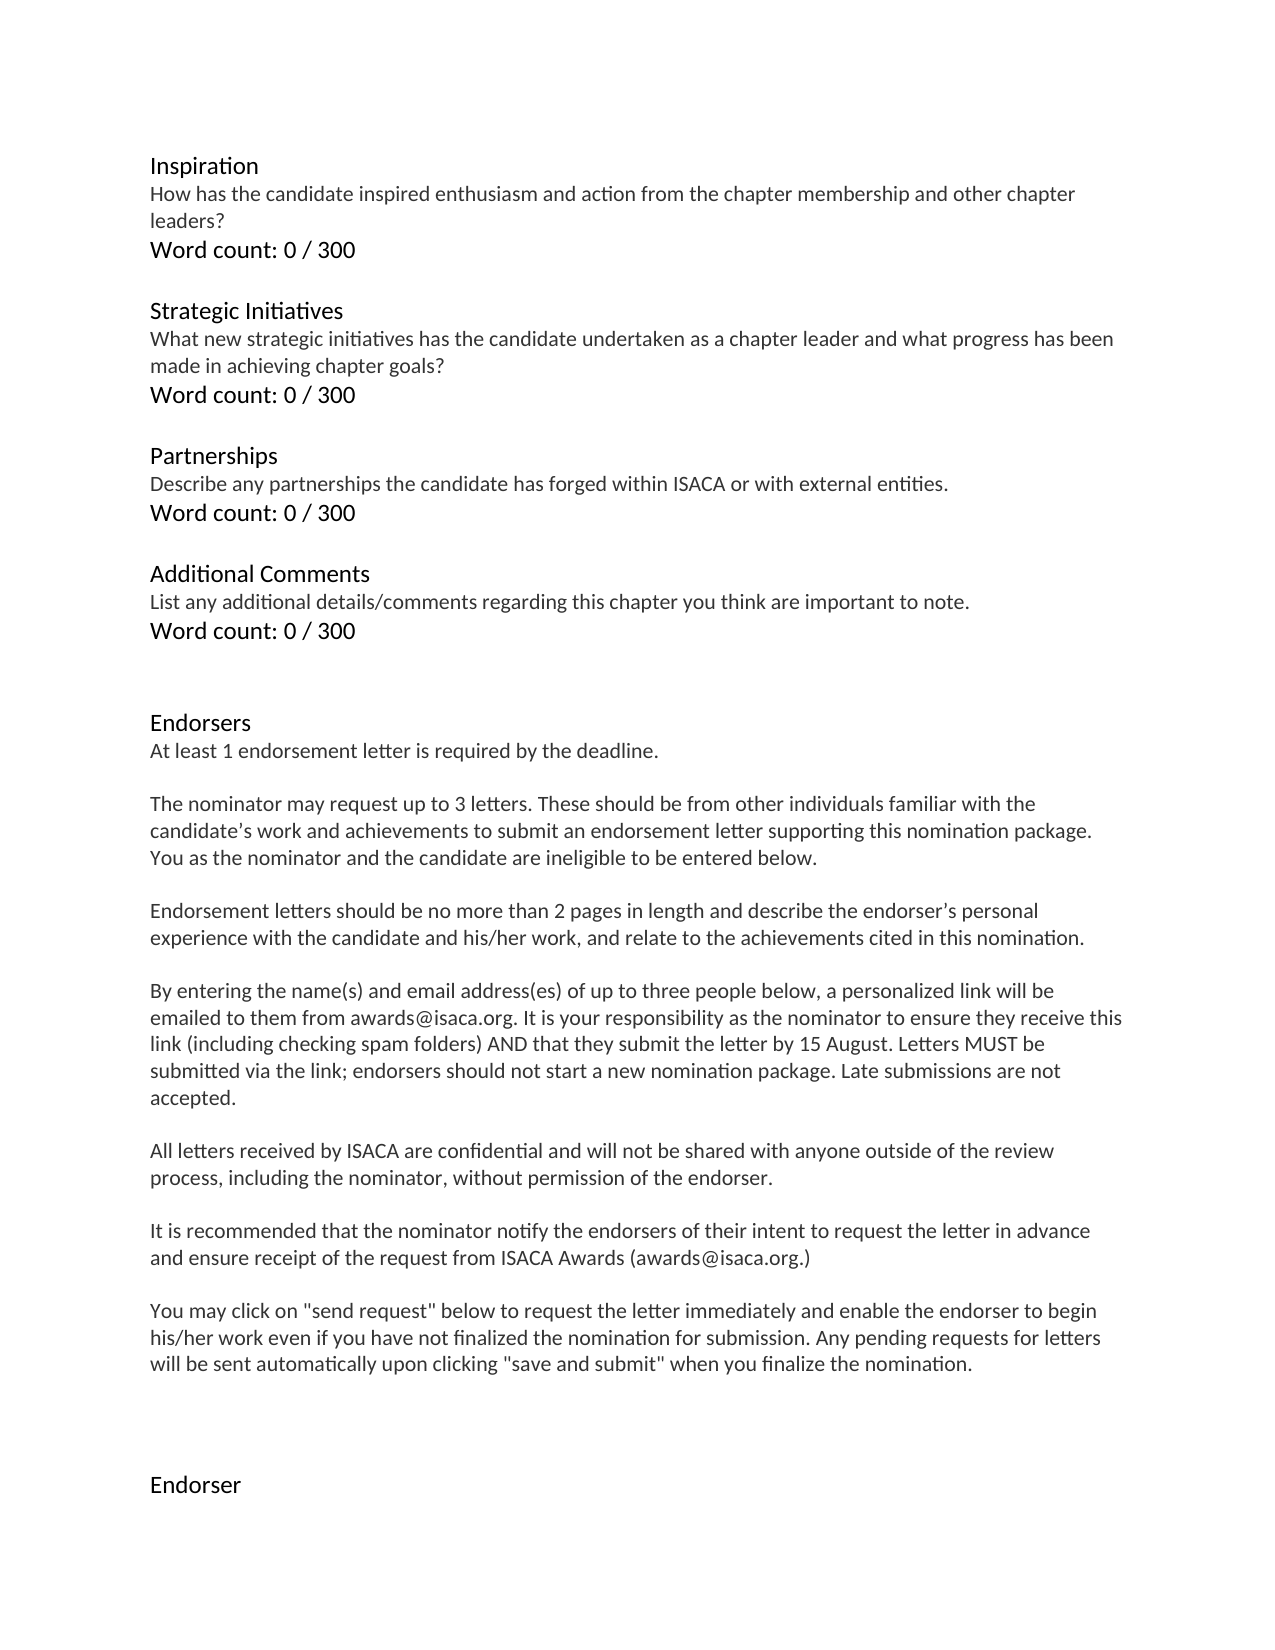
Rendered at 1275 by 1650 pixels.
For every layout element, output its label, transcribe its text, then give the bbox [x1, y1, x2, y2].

text Endorsers [150, 707, 1125, 737]
text Strategic Initiatives [150, 295, 1125, 325]
text List any additional details/comments regarding this chapter you think are important to note. [150, 588, 1125, 615]
text Inspiration [150, 150, 1125, 181]
text How has the candidate inspired enthusiasm and action from the chapter membership and other chapter leaders? [150, 181, 1125, 234]
text Additional Comments [150, 558, 1125, 588]
text Word count: 0 / 300 [150, 497, 1125, 527]
text Describe any partnerships the candidate has forged within ISACA or with external entities. [150, 470, 1125, 497]
text Word count: 0 / 300 [150, 234, 1125, 264]
text At least 1 endorsement letter is required by the deadline. The nominator may request up to 3 letters. These should be from other individuals familiar with the candidate’s work and achievements to submit an endorsement letter supporting this nomination package. You as the nominator and the candidate are ineligible to be entered below. Endorsement letters should be no more than 2 pages in length and describe the endorser’s personal experience with the candidate and his/her work, and relate to the achievements cited in this nomination. By entering the name(s) and email address(es) of up to three people below, a personalized link will be emailed to them from awards@isaca.org. It is your responsibility as the nominator to ensure they receive this link (including checking spam folders) AND that they submit the letter by 15 August. Letters MUST be submitted via the link; endorsers should not start a new nomination package. Late submissions are not accepted. All letters received by ISACA are confidential and will not be shared with anyone outside of the review process, including the nominator, without permission of the endorser. It is recommended that the nominator notify the endorsers of their intent to request the letter in advance and ensure receipt of the request from ISACA Awards (awards@isaca.org.) You may click on "send request" below to request the letter immediately and enable the endorser to begin his/her work even if you have not finalized the nomination for submission. Any pending requests for letters will be sent automatically upon clicking "save and submit" when you finalize the nomination. [150, 737, 1125, 1377]
text Word count: 0 / 300 [150, 379, 1125, 409]
text What new strategic initiatives has the candidate undertaken as a chapter leader and what progress has been made in achieving chapter goals? [150, 325, 1125, 379]
text Word count: 0 / 300 [150, 615, 1125, 646]
text Endorser [150, 1469, 1125, 1499]
text Partnerships [150, 440, 1125, 470]
